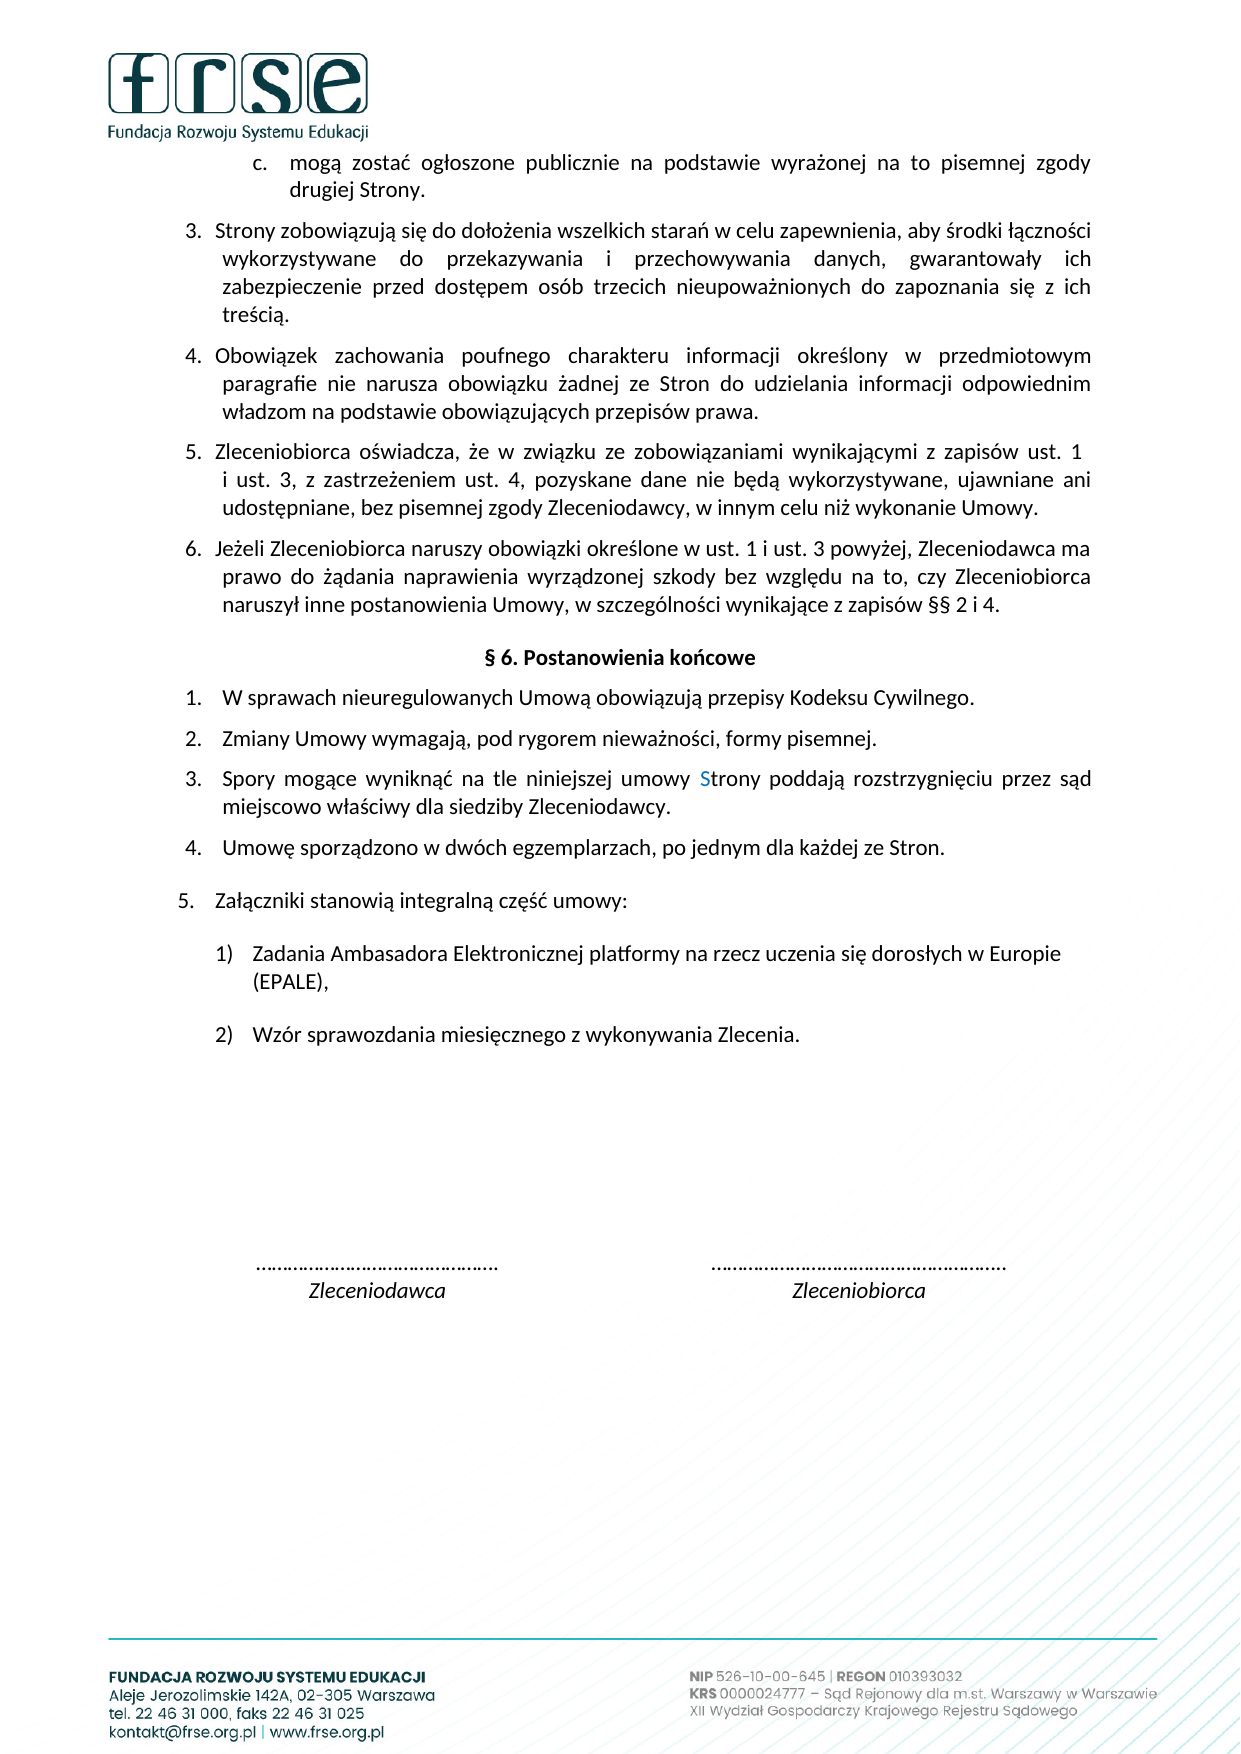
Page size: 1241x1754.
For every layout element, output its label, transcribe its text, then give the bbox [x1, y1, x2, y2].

list Zmiany Umowy wymagają, pod rygorem nieważności, formy pisemnej. [185, 724, 1093, 752]
list Spory mogące wyniknąć na tle niniejszej umowy Strony poddają rozstrzygnięciu przez sąd miejscowo właściwy dla siedziby Zleceniodawcy. [185, 764, 1093, 821]
list Strony zobowiązują się do dołożenia wszelkich starań w celu zapewnienia, aby środki łączności wykorzystywane do przekazywania i przechowywania danych, gwarantowały ich zabezpieczenie przed dostępem osób trzecich nieupoważnionych do zapoznania się z ich treścią. [185, 216, 1093, 328]
list Wzór sprawozdania miesięcznego z wykonywania Zlecenia. [215, 1020, 1093, 1048]
list Obowiązek zachowania poufnego charakteru informacji określony w przedmiotowym paragrafie nie narusza obowiązku żadnej ze Stron do udzielania informacji odpowiednim władzom na podstawie obowiązujących przepisów prawa. [185, 341, 1093, 425]
list Zleceniobiorca oświadcza, że w związku ze zobowiązaniami wynikającymi z zapisów ust. 1 i ust. 3, z zastrzeżeniem ust. 4, pozyskane dane nie będą wykorzystywane, ujawniane ani udostępniane, bez pisemnej zgody Zleceniodawcy, w innym celu niż wykonanie Umowy. [185, 437, 1093, 521]
table_header ……………………………………………….. Zleceniobiorca [614, 1126, 1104, 1316]
table_header ………………………………………. Zleceniodawca [140, 1126, 614, 1316]
list Zadania Ambasadora Elektronicznej platformy na rzecz uczenia się dorosłych w Europie (EPALE), [215, 939, 1093, 995]
list mogą zostać ogłoszone publicznie na podstawie wyrażonej na to pisemnej zgody drugiej Strony. [252, 148, 1093, 204]
list Jeżeli Zleceniobiorca naruszy obowiązki określone w ust. 1 i ust. 3 powyżej, Zleceniodawca ma prawo do żądania naprawienia wyrządzonej szkody bez względu na to, czy Zleceniobiorca naruszył inne postanowienia Umowy, w szczególności wynikające z zapisów §§ 2 i 4. [185, 534, 1093, 618]
list Umowę sporządzono w dwóch egzemplarzach, po jednym dla każdej ze Stron. [185, 833, 1093, 861]
list Załączniki stanowią integralną część umowy: [177, 886, 1093, 914]
list W sprawach nieuregulowanych Umową obowiązują przepisy Kodeksu Cywilnego. [185, 683, 1093, 711]
picture [0, 0, 1241, 1754]
text § 6. Postanowienia końcowe [148, 643, 1093, 671]
